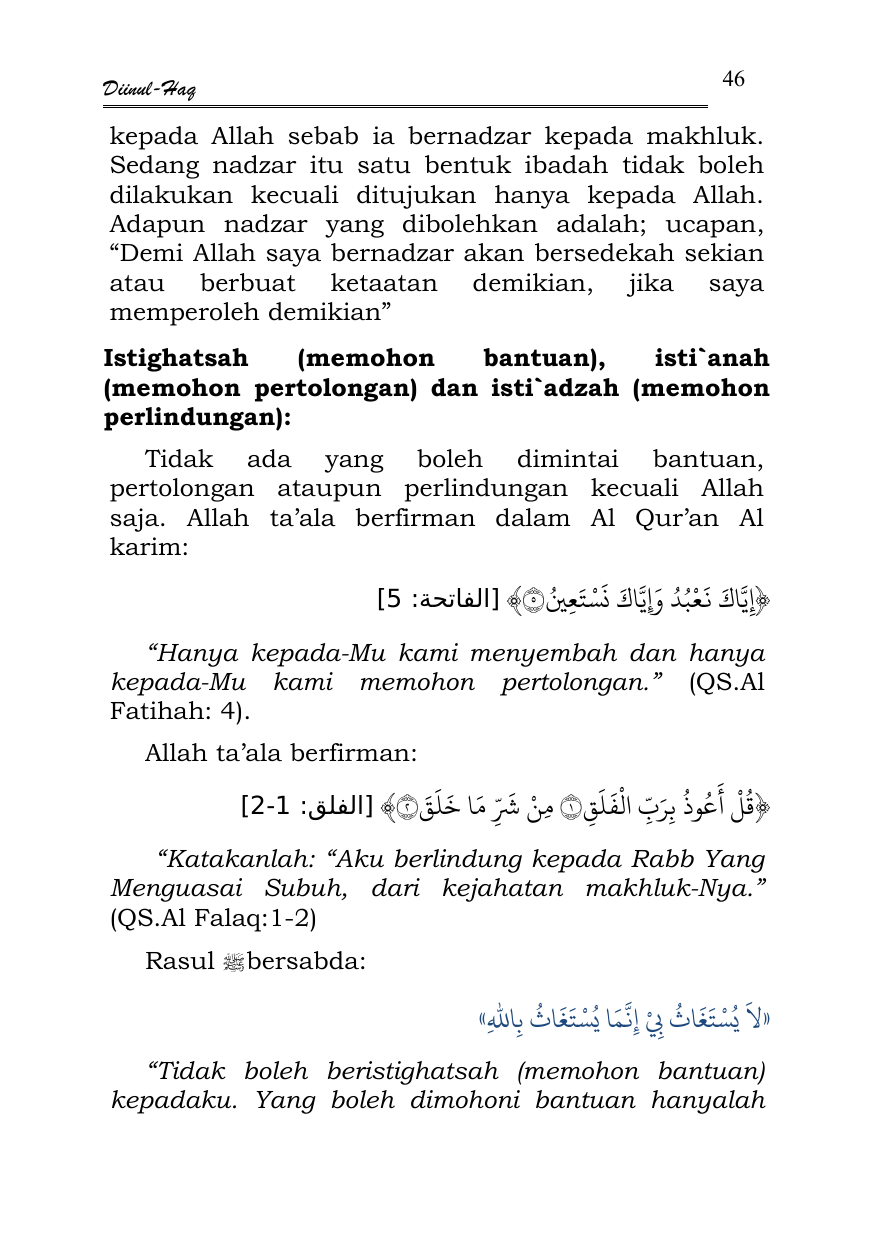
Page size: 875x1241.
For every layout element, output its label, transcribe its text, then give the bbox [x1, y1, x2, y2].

text ﴿إِيَّاكَ نَعْبُدُ وَإِيَّاكَ نَسْتَعِينُ٥﴾ [الفاتحة: 5] [103, 574, 771, 625]
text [109, 1056, 765, 1115]
text Rasul ج bersabda: [109, 944, 765, 982]
text “Katakanlah: “Aku berlindung kepada Rabb Yang Menguasai Subuh, dari kejahatan makhluk-Nya.” (QS.Al Falaq:1-2) [109, 844, 765, 932]
text ﴿قُلْ أَعُوذُ بِرَبِّ الْفَلَقِ١ مِنْ شَرِّ مَا خَلَقَ٢﴾ [الفلق: 1-2] [103, 780, 771, 831]
text Istighatsah (memohon bantuan), isti`anah (memohon pertolongan) dan isti`adzah (memohon perlindungan): [103, 343, 771, 431]
text Tidak ada yang boleh dimintai bantuan, pertolongan ataupun perlindungan kecuali Allah saja. Allah ta’ala berfirman dalam Al Qur’an Al karim: [109, 444, 765, 561]
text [109, 121, 765, 326]
text “Hanya kepada-Mu kami menyembah dan hanya kepada-Mu kami memohon pertolongan.” (QS.Al Fatihah: 4). [109, 637, 765, 726]
text «لاَ يُسْتَغَاثُ بِيْ إِنَّمَا يُسْتَغَاثُ بِاللهِ» [103, 994, 771, 1043]
text Allah ta’ala berfirman: [109, 738, 765, 767]
